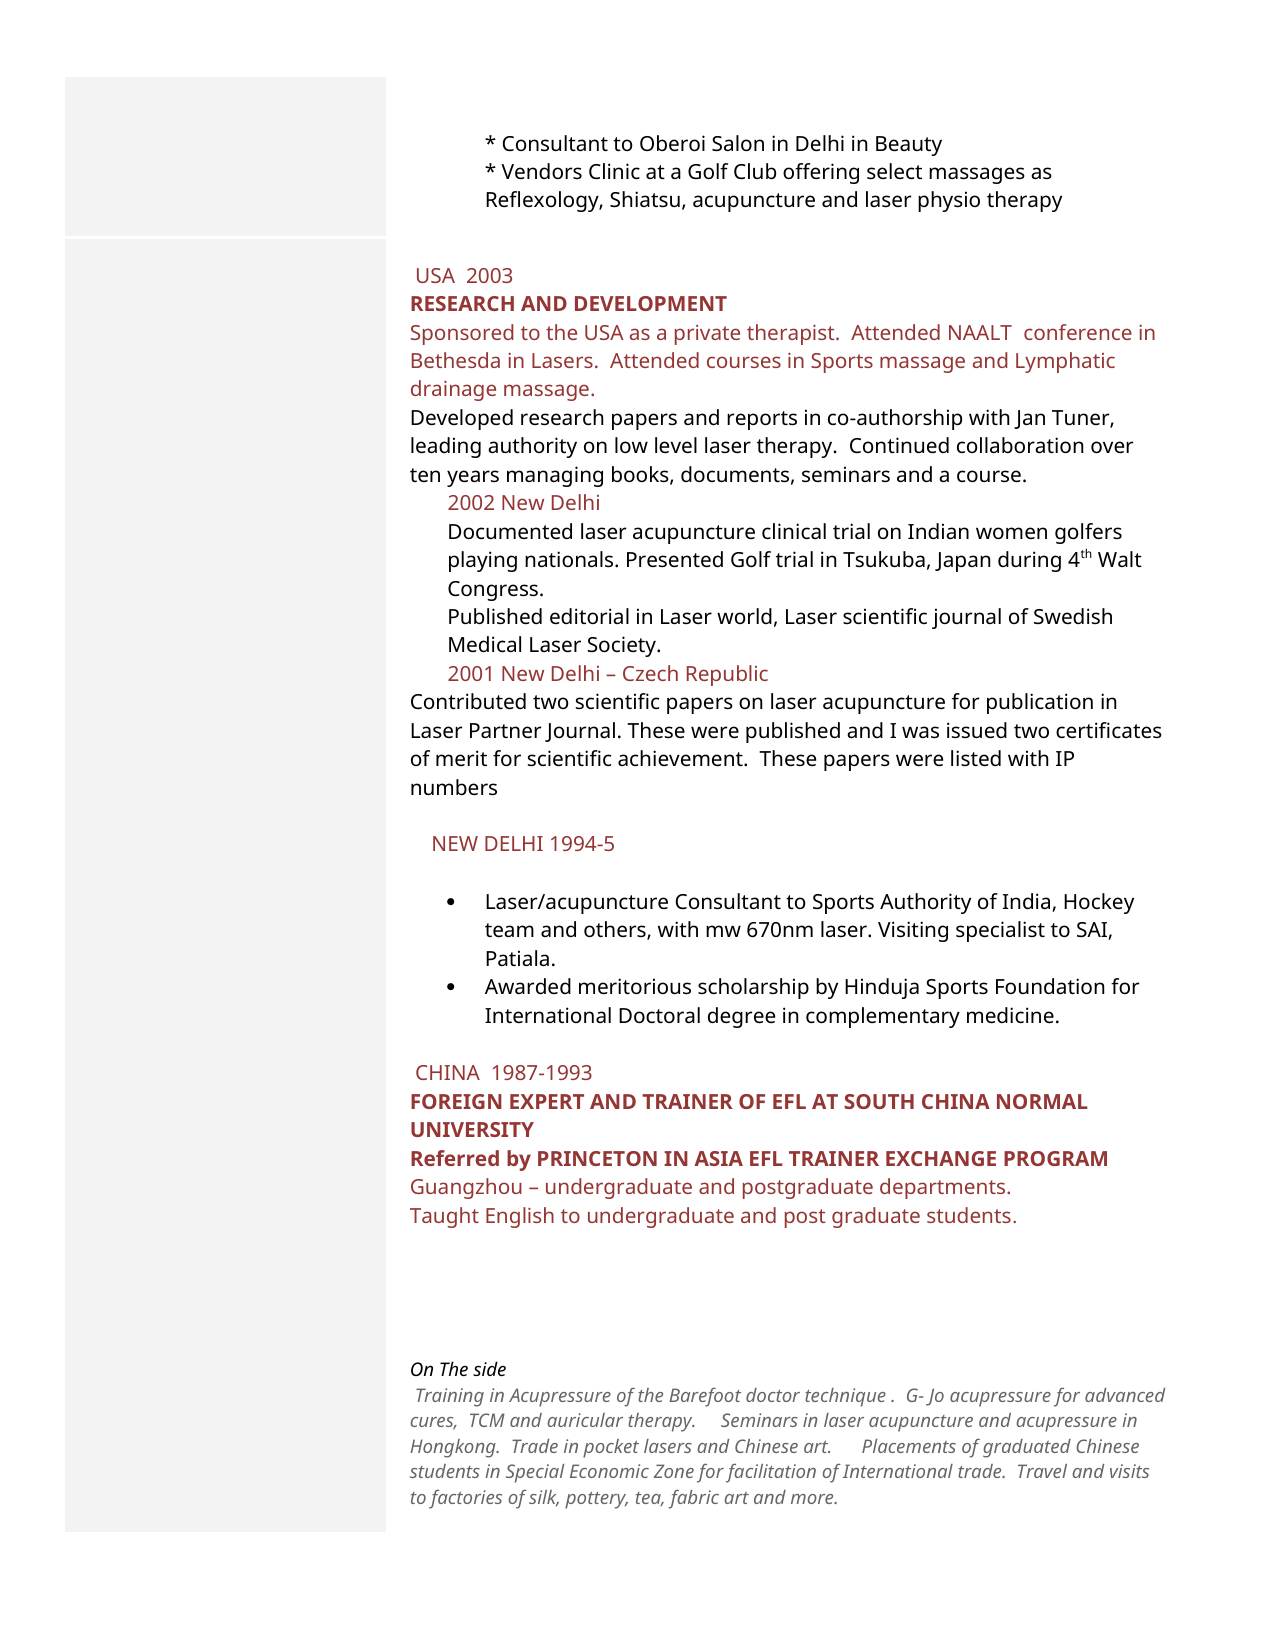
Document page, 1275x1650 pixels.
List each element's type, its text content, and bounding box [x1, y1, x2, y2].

table_cell Experience [65, 77, 386, 236]
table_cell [388, 77, 1188, 236]
table_cell USA 2003 RESEARCH AND DEVELOPMENT Sponsored to the USA as a private therapist. Attended NAALT conference in Bethesda in Lasers. Attended courses in Sports massage and Lymphatic drainage massage. Developed research papers and reports in co-authorship with Jan Tuner, leading authority on low level laser therapy. Continued collaboration over ten years managing books, documents, seminars and a course. 2002 New Delhi Documented laser acupuncture clinical trial on Indian women golfers playing nationals. Presented Golf trial in Tsukuba, Japan during 4th Walt Congress. Published editorial in Laser world, Laser scientific journal of Swedish Medical Laser Society. 2001 New Delhi – Czech Republic Contributed two scientific papers on laser acupuncture for publication in Laser Partner Journal. These were published and I was issued two certificates of merit for scientific achievement. These papers were listed with IP numbers NEW DELHI 1994-5 Laser/acupuncture Consultant to Sports Authority of India, Hockey team and others, with mw 670nm laser. Visiting specialist to SAI, Patiala. Awarded meritorious scholarship by Hinduja Sports Foundation for International Doctoral degree in complementary medicine. CHINA 1987-1993 FOREIGN EXPERT AND TRAINER OF EFL AT SOUTH CHINA NORMAL UNIVERSITY Referred by PRINCETON IN ASIA EFL TRAINER EXCHANGE PROGRAM Guangzhou – undergraduate and postgraduate departments. Taught English to undergraduate and post graduate students. On The side Training in Acupressure of the Barefoot doctor technique . G- Jo acupressure for advanced cures, TCM and auricular therapy. Seminars in laser acupuncture and acupressure in Hongkong. Trade in pocket lasers and Chinese art. Placements of graduated Chinese students in Special Economic Zone for facilitation of International trade. Travel and visits to factories of silk, pottery, tea, fabric art and more. [388, 239, 1188, 1532]
table_cell [65, 239, 386, 1532]
